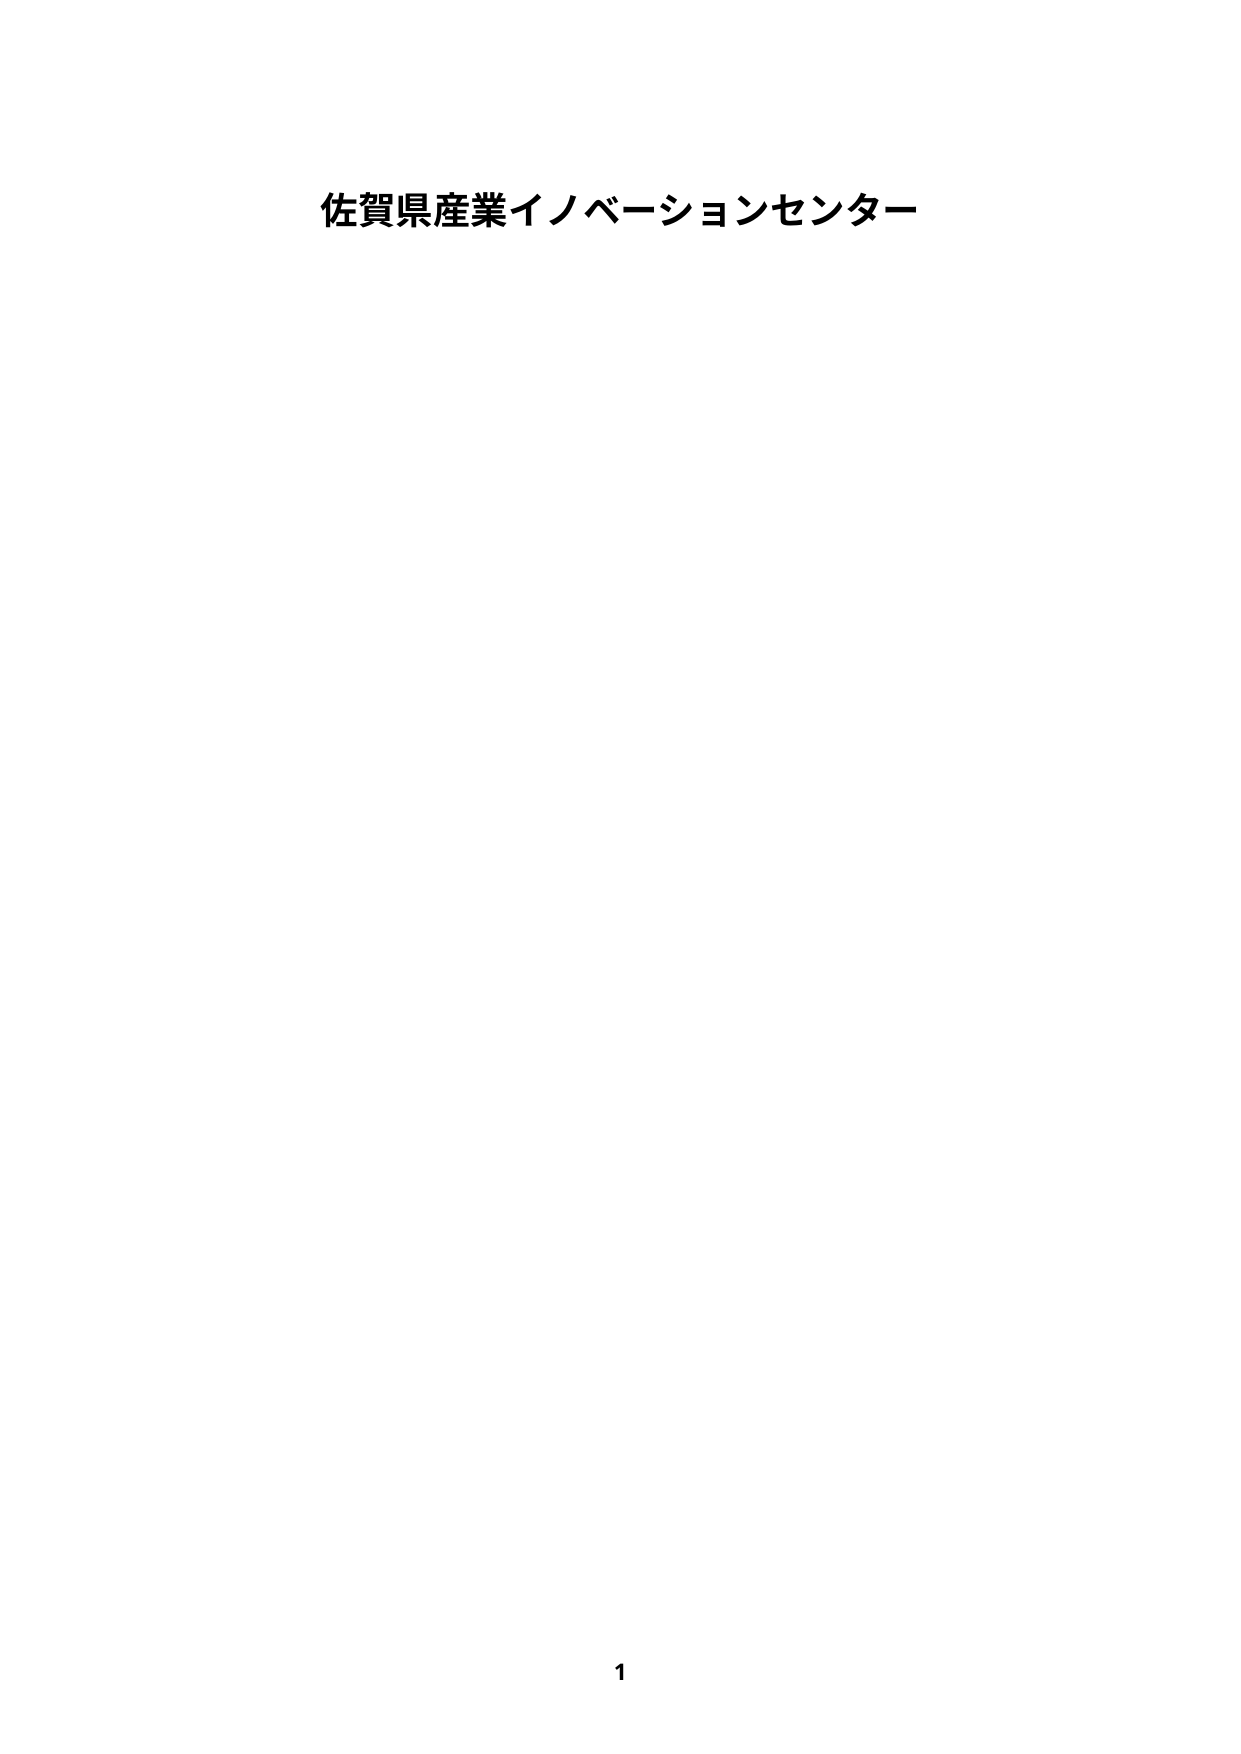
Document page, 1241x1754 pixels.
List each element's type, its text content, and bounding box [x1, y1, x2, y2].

text 佐賀県産業イノベーションセンター [165, 181, 1075, 235]
